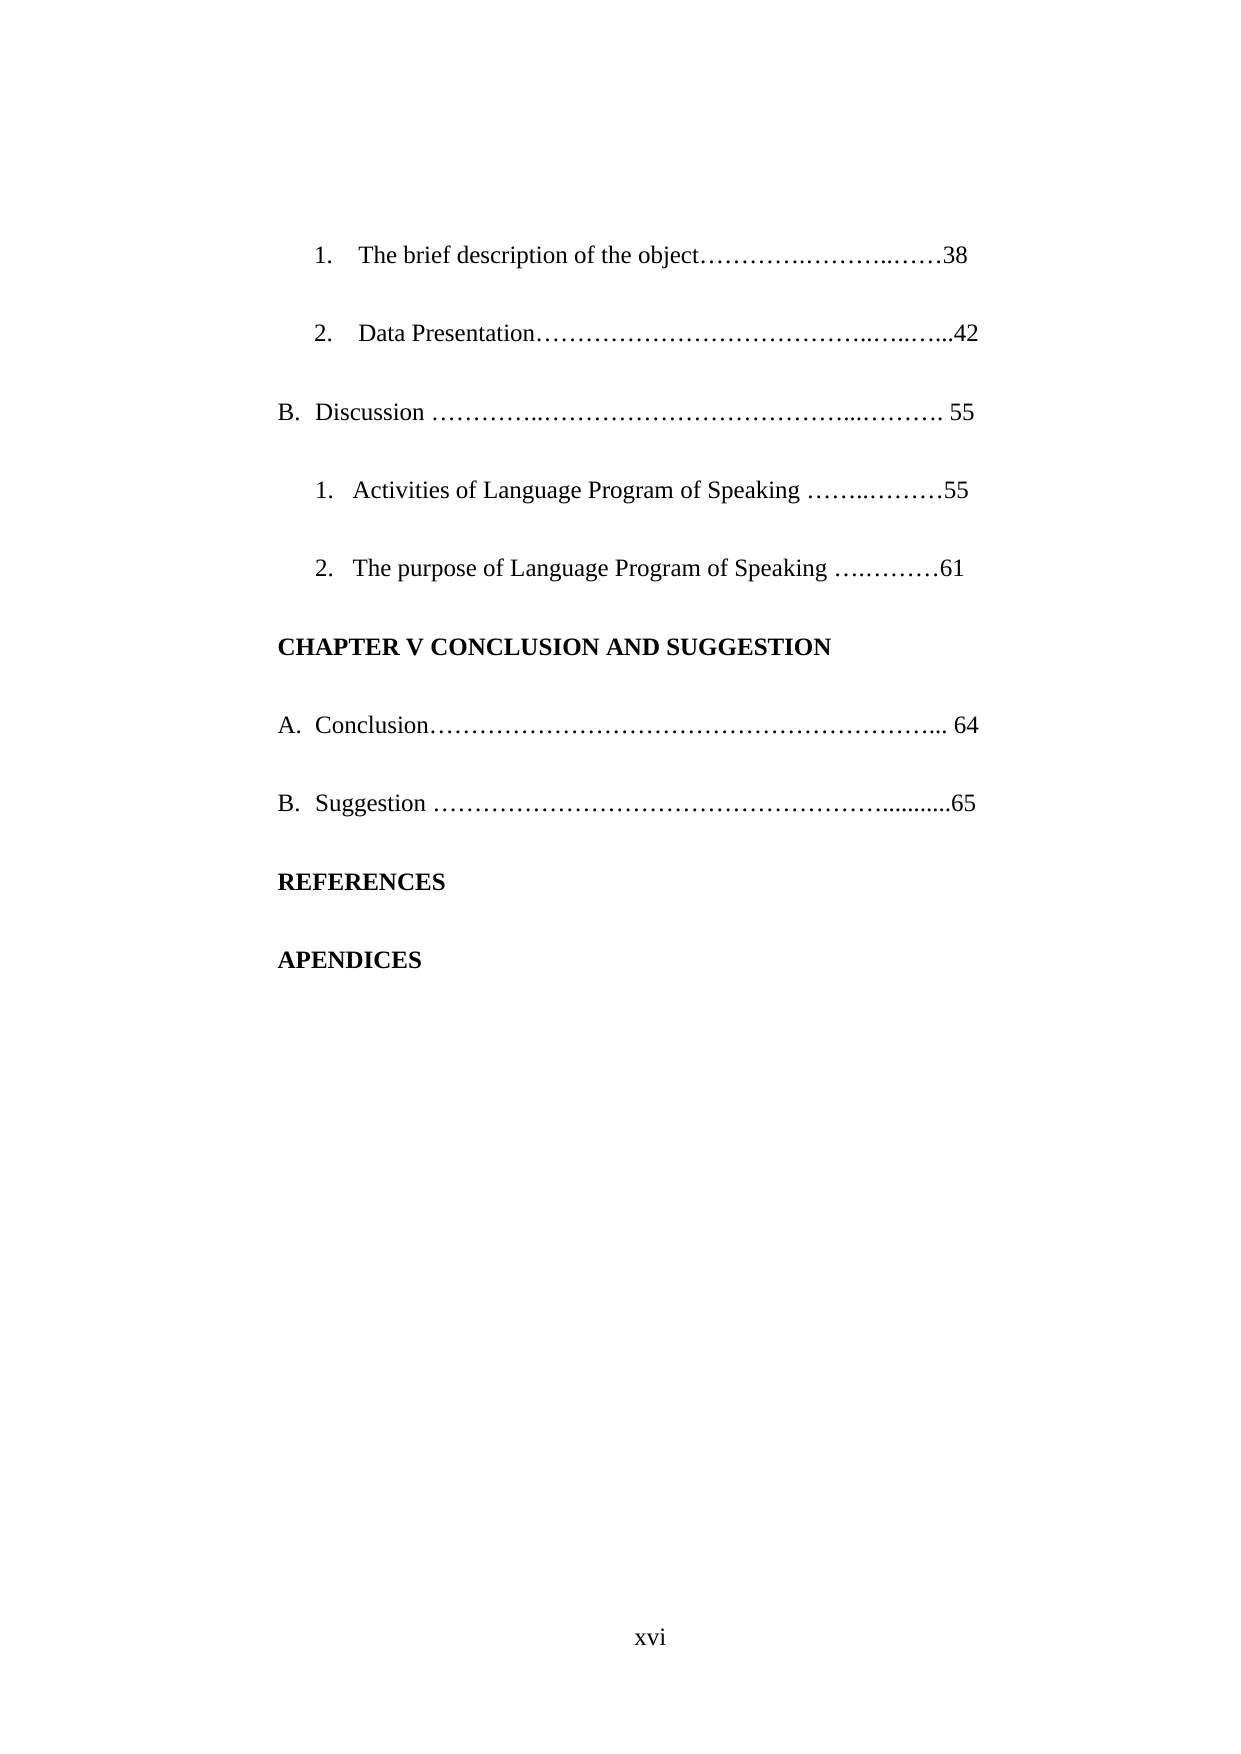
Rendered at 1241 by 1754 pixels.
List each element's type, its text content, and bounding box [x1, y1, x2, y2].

list The purpose of Language Program of Speaking ….………61 [315, 553, 1060, 582]
list Data Presentation…………………………………..…..…...42 [314, 318, 1060, 347]
list Discussion …………..………………………………...………. 55 [277, 397, 1060, 425]
list Activities of Language Program of Speaking ……..………55 [315, 475, 1060, 504]
list The brief description of the object………….………..……38 [314, 240, 1060, 269]
text REFERENCES [277, 867, 1060, 895]
text APENDICES [277, 945, 1060, 974]
list Suggestion ………………………………………………...........65 [277, 788, 1060, 817]
text CHAPTER V CONCLUSION AND SUGGESTION [277, 632, 1060, 660]
list Conclusion……………………………………………………... 64 [277, 710, 1060, 739]
